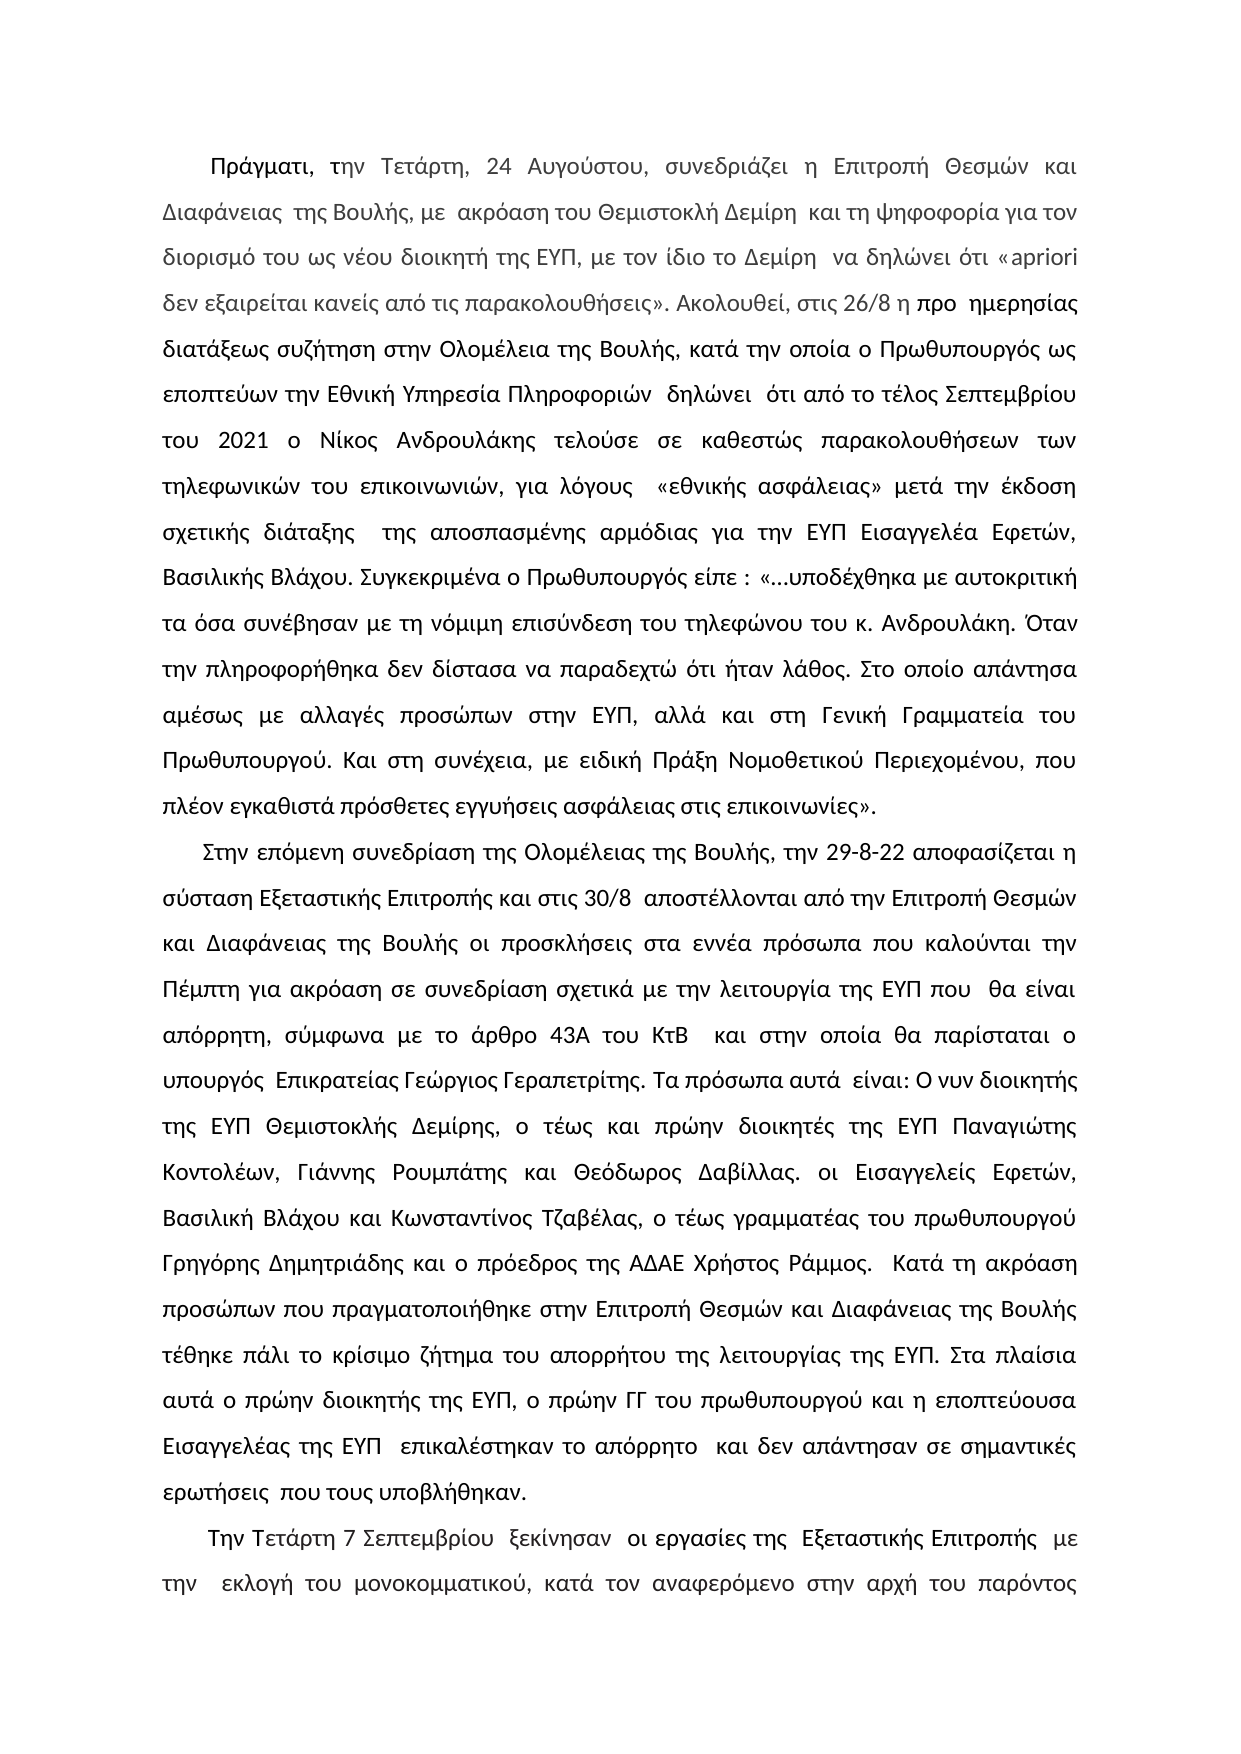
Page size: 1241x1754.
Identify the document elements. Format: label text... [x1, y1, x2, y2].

text Πράγματι, την Τετάρτη, 24 Αυγούστου, συνεδριάζει η Επιτροπή Θεσμών και Διαφάνειας της Βουλής, με ακρόαση του Θεμιστοκλή Δεμίρη και τη ψηφοφορία για τον διορισμό του ως νέου διοικητή της ΕΥΠ, με τον ίδιο το Δεμίρη να δηλώνει ότι «apriori δεν εξαιρείται κανείς από τις παρακολουθήσεις». Ακολουθεί, στις 26/8 η προ ημερησίας διατάξεως συζήτηση στην Ολομέλεια της Βουλής, κατά την οποία ο Πρωθυπουργός ως εποπτεύων την Εθνική Υπηρεσία Πληροφοριών δηλώνει ότι από το τέλος Σεπτεμβρίου του 2021 ο Νίκος Ανδρουλάκης τελούσε σε καθεστώς παρακολουθήσεων των τηλεφωνικών του επικοινωνιών, για λόγους «εθνικής ασφάλειας» μετά την έκδοση σχετικής διάταξης της αποσπασμένης αρμόδιας για την ΕΥΠ Εισαγγελέα Εφετών, Βασιλικής Βλάχου. Συγκεκριμένα ο Πρωθυπουργός είπε : «…υποδέχθηκα με αυτοκριτική τα όσα συνέβησαν με τη νόμιμη επισύνδεση του τηλεφώνου του κ. Ανδρουλάκη. Όταν την πληροφορήθηκα δεν δίστασα να παραδεχτώ ότι ήταν λάθος. Στο οποίο απάντησα αμέσως με αλλαγές προσώπων στην ΕΥΠ, αλλά και στη Γενική Γραμματεία του Πρωθυπουργού. Και στη συνέχεια, με ειδική Πράξη Νομοθετικού Περιεχομένου, που πλέον εγκαθιστά πρόσθετες εγγυήσεις ασφάλειας στις επικοινωνίες». [162, 220, 1078, 821]
text Στην επόμενη συνεδρίαση της Ολομέλειας της Βουλής, την 29-8-22 αποφασίζεται η σύσταση Εξεταστικής Επιτροπής και στις 30/8 αποστέλλονται από την Επιτροπή Θεσμών και Διαφάνειας της Βουλής οι προσκλήσεις στα εννέα πρόσωπα που καλούνται την Πέμπτη για ακρόαση σε συνεδρίαση σχετικά με την λειτουργία της ΕΥΠ που θα είναι απόρρητη, σύμφωνα με το άρθρο 43Α του ΚτΒ και στην οποία θα παρίσταται ο υπουργός Επικρατείας Γεώργιος Γεραπετρίτης. Τα πρόσωπα αυτά είναι: Ο νυν διοικητής της ΕΥΠ Θεμιστοκλής Δεμίρης, ο τέως και πρώην διοικητές της ΕΥΠ Παναγιώτης Κοντολέων, Γιάννης Ρουμπάτης και Θεόδωρος Δαβίλλας. οι Εισαγγελείς Εφετών, Βασιλική Βλάχου και Κωνσταντίνος Τζαβέλας, ο τέως γραμματέας του πρωθυπουργού Γρηγόρης Δημητριάδης και ο πρόεδρος της ΑΔΑΕ Χρήστος Ράμμος. Κατά τη ακρόαση προσώπων που πραγματοποιήθηκε στην Επιτροπή Θεσμών και Διαφάνειας της Βουλής τέθηκε πάλι το κρίσιμο ζήτημα του απορρήτου της λειτουργίας της ΕΥΠ. Στα πλαίσια αυτά ο πρώην διοικητής της ΕΥΠ, ο πρώην ΓΓ του πρωθυπουργού και η εποπτεύουσα Εισαγγελέας της ΕΥΠ επικαλέστηκαν το απόρρητο και δεν απάντησαν σε σημαντικές ερωτήσεις που τους υποβλήθηκαν. [162, 1124, 1078, 1507]
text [162, 1522, 1078, 1598]
text Στην επόμενη συνεδρίαση της Ολομέλειας της Βουλής, την 29-8-22 αποφασίζεται η σύσταση Εξεταστικής Επιτροπής και στις 30/8 αποστέλλονται από την Επιτροπή Θεσμών και Διαφάνειας της Βουλής οι προσκλήσεις στα εννέα πρόσωπα που καλούνται την Πέμπτη για ακρόαση σε συνεδρίαση σχετικά με την λειτουργία της ΕΥΠ που θα είναι απόρρητη, σύμφωνα με το άρθρο 43Α του ΚτΒ και στην οποία θα παρίσταται ο υπουργός Επικρατείας Γεώργιος Γεραπετρίτης. Τα πρόσωπα αυτά είναι: Ο νυν διοικητής της ΕΥΠ Θεμιστοκλής Δεμίρης, ο τέως και πρώην διοικητές της ΕΥΠ Παναγιώτης Κοντολέων, Γιάννης Ρουμπάτης και Θεόδωρος Δαβίλλας. οι Εισαγγελείς Εφετών, Βασιλική Βλάχου και Κωνσταντίνος Τζαβέλας, ο τέως γραμματέας του πρωθυπουργού Γρηγόρης Δημητριάδης και ο πρόεδρος της ΑΔΑΕ Χρήστος Ράμμος. Κατά τη ακρόαση προσώπων που πραγματοποιήθηκε στην Επιτροπή Θεσμών και Διαφάνειας της Βουλής τέθηκε πάλι το κρίσιμο ζήτημα του απορρήτου της λειτουργίας της ΕΥΠ. Στα πλαίσια αυτά ο πρώην διοικητής της ΕΥΠ, ο πρώην ΓΓ του πρωθυπουργού και η εποπτεύουσα Εισαγγελέας της ΕΥΠ επικαλέστηκαν το απόρρητο και δεν απάντησαν σε σημαντικές ερωτήσεις που τους υποβλήθηκαν. [162, 836, 1078, 1122]
